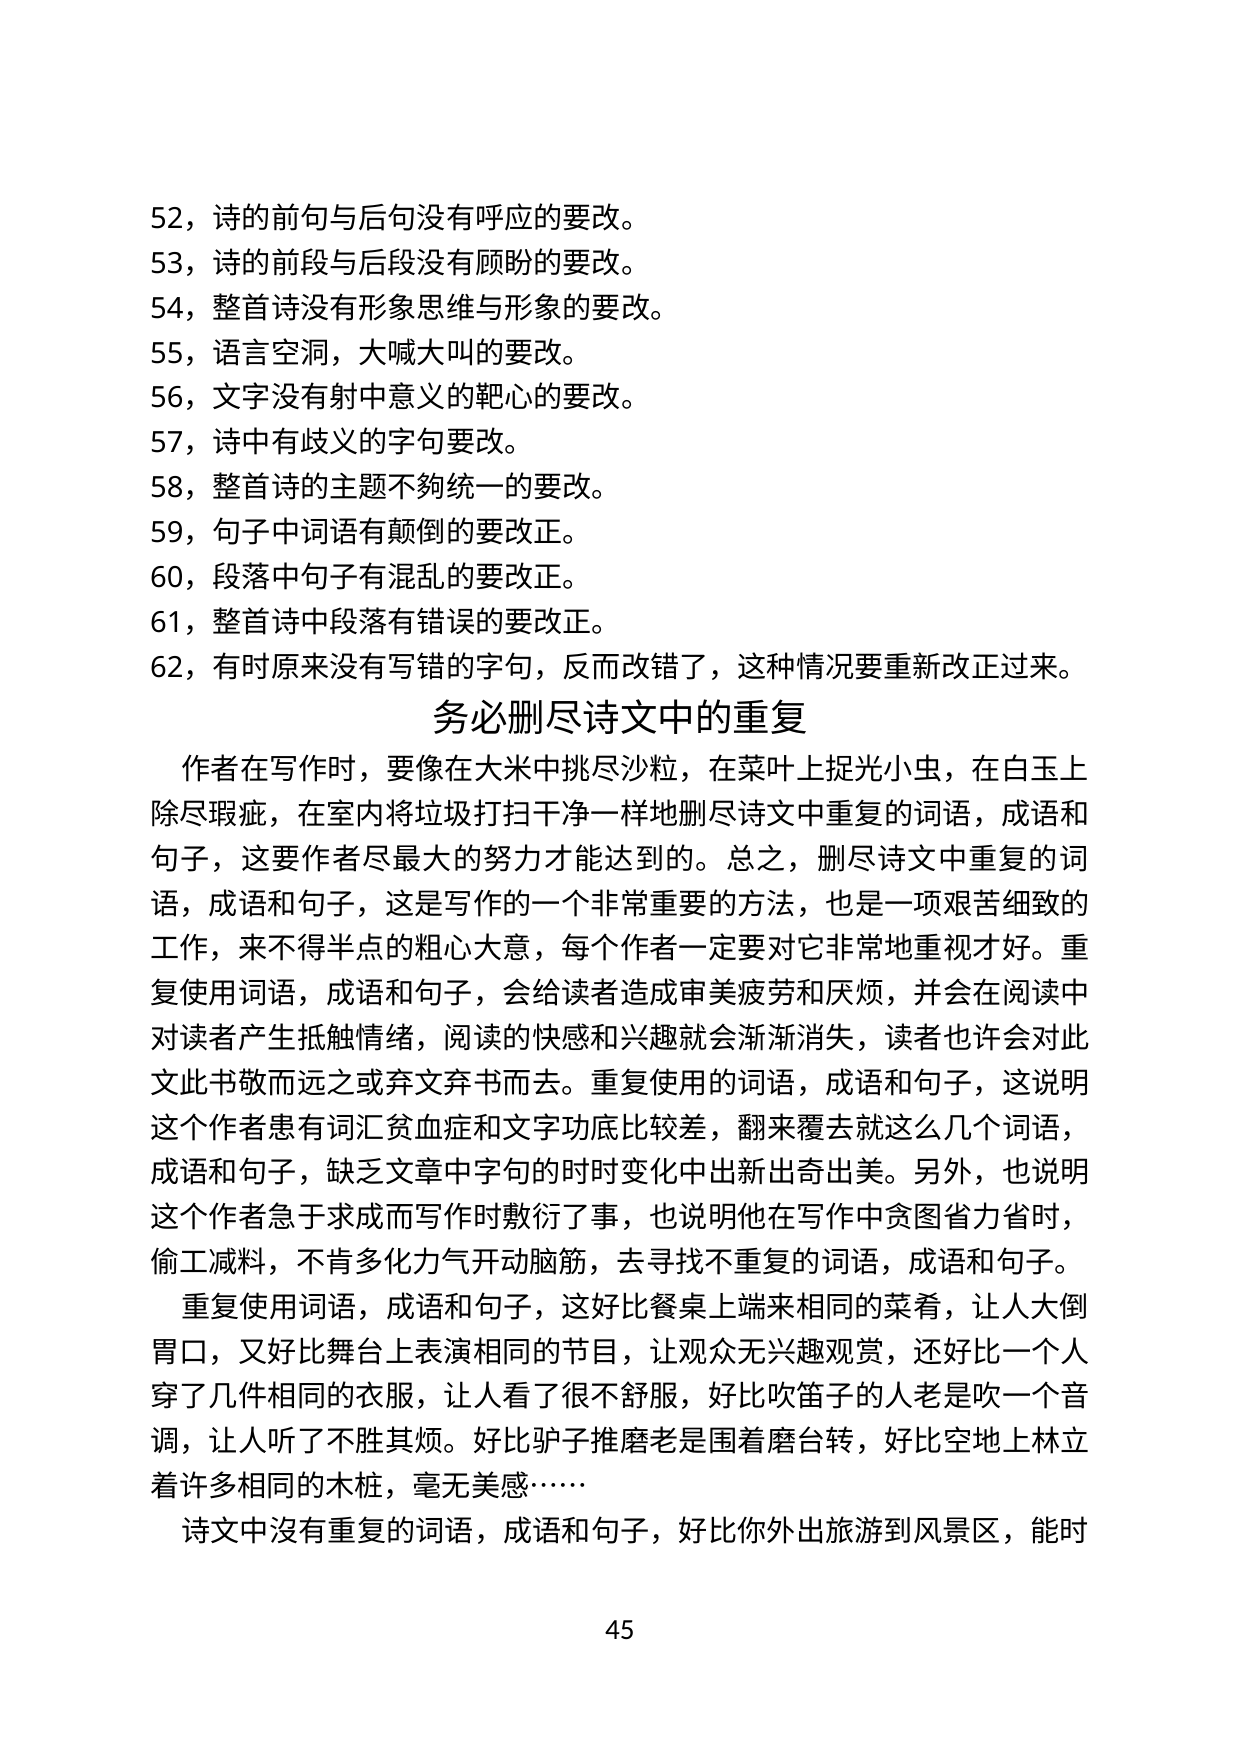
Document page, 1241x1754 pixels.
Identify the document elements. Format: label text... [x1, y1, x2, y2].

text 58，整首诗的主题不夠统一的要改。 [150, 464, 1090, 506]
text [150, 1507, 1090, 1549]
text 56，文字没有射中意义的靶心的要改。 [150, 374, 1090, 416]
text 53，诗的前段与后段没有顾盼的要改。 [150, 239, 1090, 282]
text 52，诗的前句与后句没有呼应的要改。 [150, 194, 1090, 237]
text 54，整首诗没有形象思维与形象的要改。 [150, 284, 1090, 327]
text 55，语言空洞，大喊大叫的要改。 [150, 329, 1090, 372]
text 重复使用词语，成语和句子，这好比餐桌上端来相同的菜肴，让人大倒胃口，又好比舞台上表演相同的节目，让观众无兴趣观赏，还好比一个人穿了几件相同的衣服，让人看了很不舒服，好比吹笛子的人老是吹一个音调，让人听了不胜其烦。好比驴子推磨老是围着磨台转，好比空地上林立着许多相同的木桩，毫无美感…… [150, 1283, 1090, 1505]
text 作者在写作时，要像在大米中挑尽沙粒，在菜叶上捉光小虫，在白玉上除尽瑕疵，在室内将垃圾打扫干净一样地删尽诗文中重复的词语，成语和句子，这要作者尽最大的努力才能达到的。总之，删尽诗文中重复的词语，成语和句子，这是写作的一个非常重要的方法，也是一项艰苦细致的工作，来不得半点的粗心大意，每个作者一定要对它非常地重视才好。重复使用词语，成语和句子，会给读者造成审美疲劳和厌烦，并会在阅读中对读者产生抵触情绪，阅读的快感和兴趣就会渐渐消失，读者也许会对此文此书敬而远之或弃文弃书而去。重复使用的词语，成语和句子，这说明这个作者患有词汇贫血症和文字功底比较差，翻来覆去就这么几个词语，成语和句子，缺乏文章中字句的时时变化中出新出奇出美。另外，也说明这个作者急于求成而写作时敷衍了事，也说明他在写作中贪图省力省时，偷工减料，不肯多化力气开动脑筋，去寻找不重复的词语，成语和句子。 [150, 746, 1090, 1281]
text 57，诗中有歧义的字句要改。 [150, 419, 1090, 461]
text 务必删尽诗文中的重复 [150, 688, 1090, 743]
text 61，整首诗中段落有错误的要改正。 [150, 598, 1090, 641]
text 59，句子中词语有颠倒的要改正。 [150, 509, 1090, 551]
text 62，有时原来没有写错的字句，反而改错了，这种情况要重新改正过来。 [150, 643, 1090, 686]
text 60，段落中句子有混乱的要改正。 [150, 554, 1090, 596]
